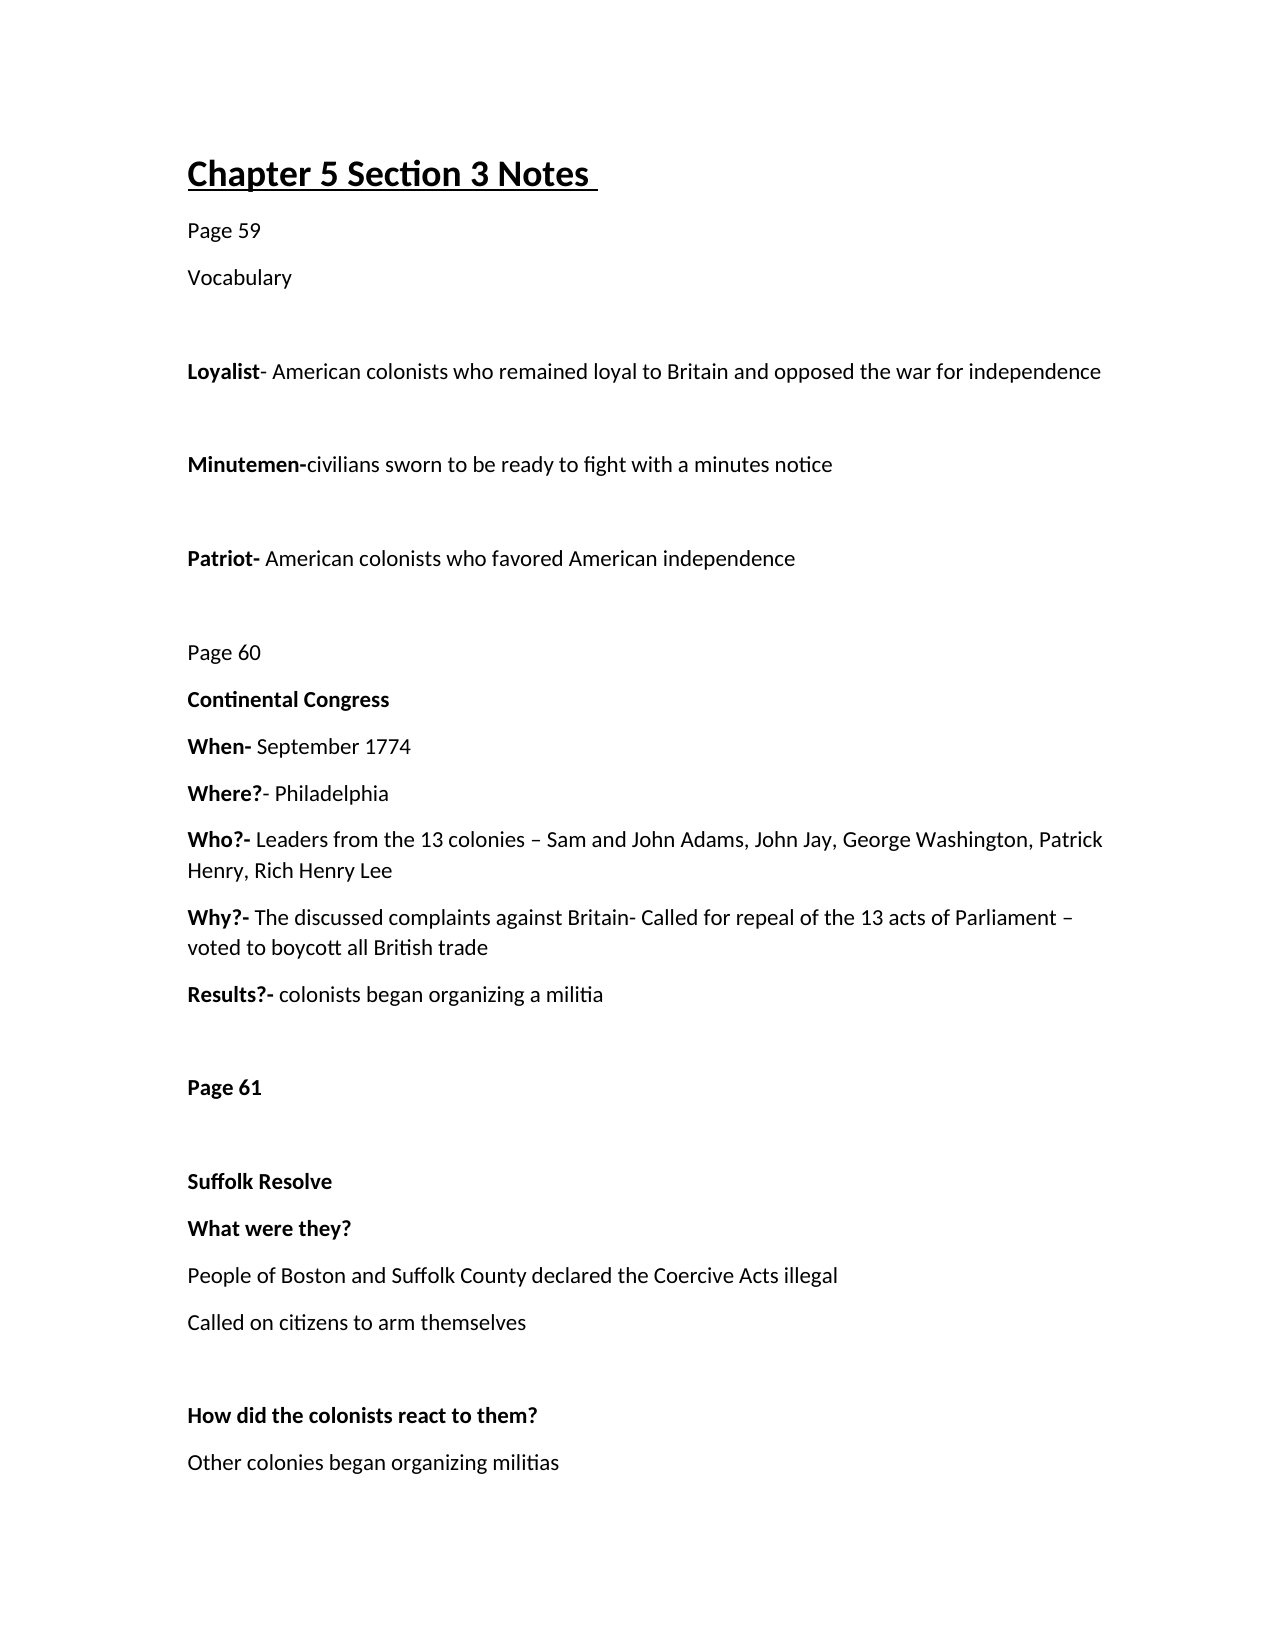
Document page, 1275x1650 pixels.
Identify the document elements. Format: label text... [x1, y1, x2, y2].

text Called on citizens to arm themselves [187, 1308, 1125, 1336]
text Continental Congress [187, 685, 1125, 713]
text Patriot- American colonists who favored American independence [187, 544, 1125, 572]
text Page 59 [187, 216, 1125, 244]
text Chapter 5 Section 3 Notes [187, 150, 1125, 196]
text Page 60 [187, 638, 1125, 666]
text Other colonies began organizing militias [187, 1448, 1125, 1476]
text How did the colonists react to them? [187, 1402, 1125, 1429]
text Vocabulary [187, 263, 1125, 291]
text What were they? [187, 1214, 1125, 1242]
text Results?- colonists began organizing a militia [187, 980, 1125, 1008]
text People of Boston and Suffolk County declared the Coercive Acts illegal [187, 1261, 1125, 1289]
text When- September 1774 [187, 732, 1125, 760]
text Where?- Philadelphia [187, 779, 1125, 807]
text Loyalist- American colonists who remained loyal to Britain and opposed the war for independence [187, 357, 1125, 385]
text Suffolk Resolve [187, 1167, 1125, 1195]
text Page 61 [187, 1073, 1125, 1101]
text Minutemen-civilians sworn to be ready to fight with a minutes notice [187, 451, 1125, 478]
text Who?- Leaders from the 13 colonies – Sam and John Adams, John Jay, George Washington, Patrick Henry, Rich Henry Lee [187, 826, 1125, 884]
text Why?- The discussed complaints against Britain- Called for repeal of the 13 acts of Parliament – voted to boycott all British trade [187, 903, 1125, 961]
